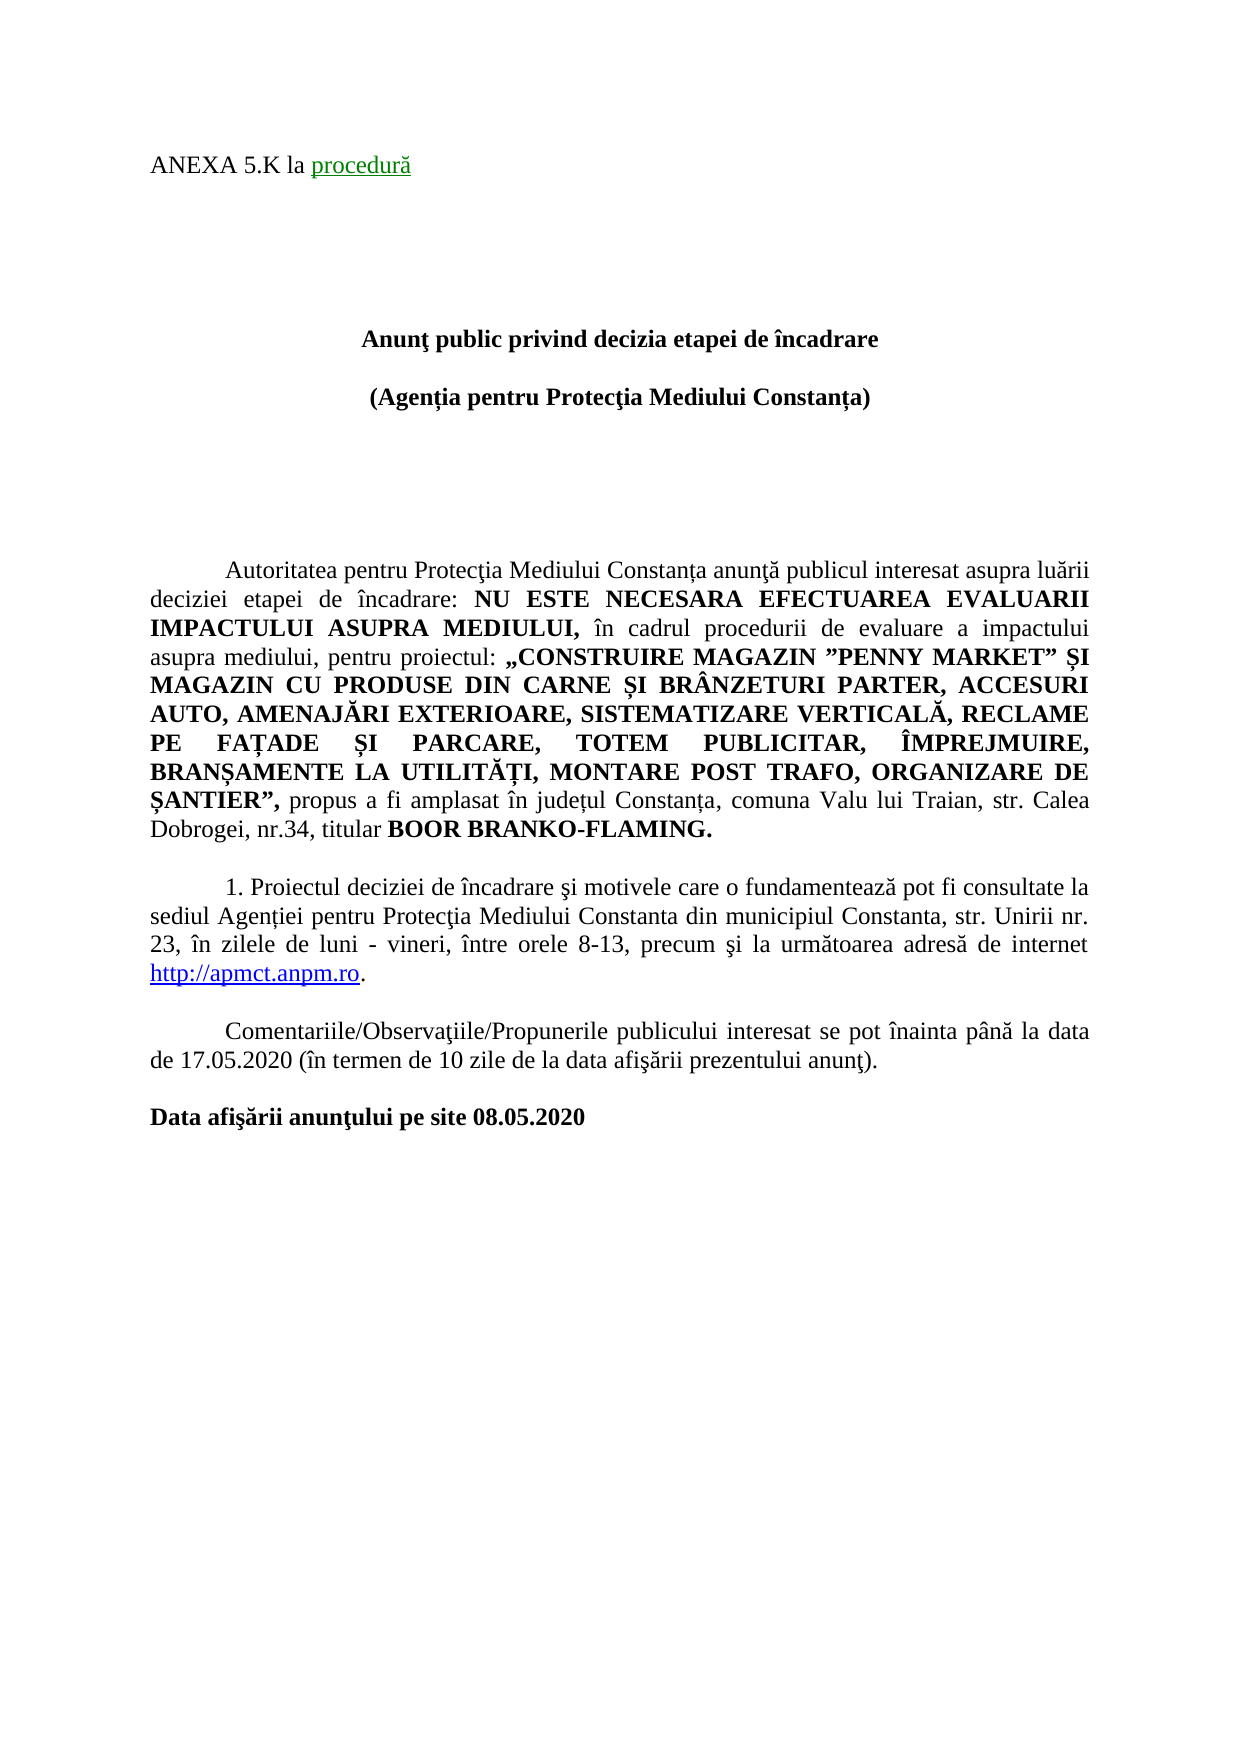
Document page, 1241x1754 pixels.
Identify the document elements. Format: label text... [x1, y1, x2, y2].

text 1. Proiectul deciziei de încadrare şi motivele care o fundamentează pot fi consultate la sediul Agenției pentru Protecţia Mediului Constanta din municipiul Constanta, str. Unirii nr. 23, în zilele de luni - vineri, între orele 8-13, precum şi la următoarea adresă de internet http://apmct.anpm.ro. [150, 872, 1090, 987]
text Comentariile/Observaţiile/Propunerile publicului interesat se pot înainta până la data de 17.05.2020 (în termen de 10 zile de la data afişării prezentului anunţ). [150, 1016, 1090, 1074]
text (Agenția pentru Protecţia Mediului Constanța) [150, 382, 1090, 410]
text ANEXA 5.K la procedură [150, 150, 1090, 179]
text Anunţ public privind decizia etapei de încadrare [150, 324, 1090, 352]
text Autoritatea pentru Protecţia Mediului Constanța anunţă publicul interesat asupra luării deciziei etapei de încadrare: NU ESTE NECESARA EFECTUAREA EVALUARII IMPACTULUI ASUPRA MEDIULUI, în cadrul procedurii de evaluare a impactului asupra mediului, pentru proiectul: „CONSTRUIRE MAGAZIN ”PENNY MARKET” ȘI MAGAZIN CU PRODUSE DIN CARNE ȘI BRÂNZETURI PARTER, ACCESURI AUTO, AMENAJĂRI EXTERIOARE, SISTEMATIZARE VERTICALĂ, RECLAME PE FAȚADE ȘI PARCARE, TOTEM PUBLICITAR, ÎMPREJMUIRE, BRANȘAMENTE LA UTILITĂȚI, MONTARE POST TRAFO, ORGANIZARE DE ȘANTIER”, propus a fi amplasat în județul Constanța, comuna Valu lui Traian, str. Calea Dobrogei, nr.34, titular BOOR BRANKO-FLAMING. [150, 555, 1090, 843]
text Data afişării anunţului pe site 08.05.2020 [150, 1102, 1090, 1131]
